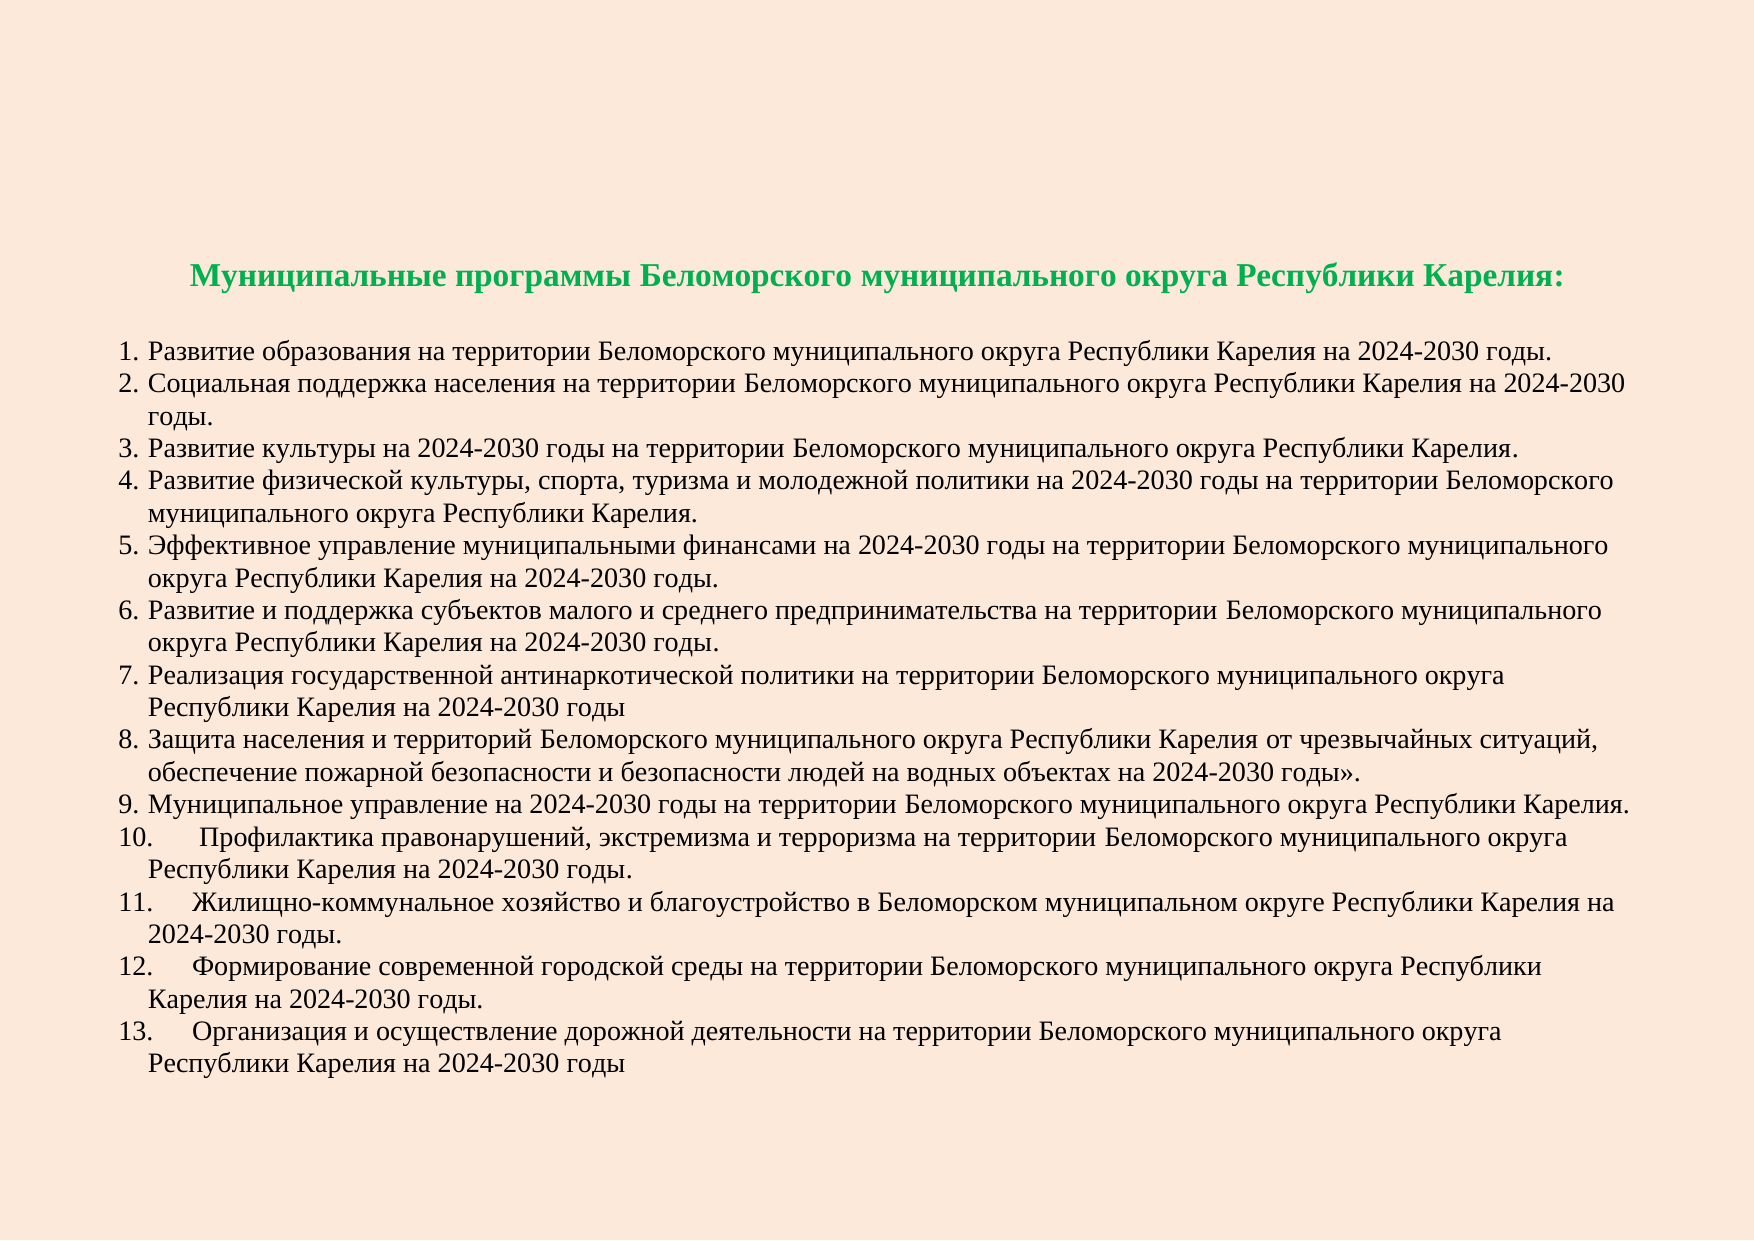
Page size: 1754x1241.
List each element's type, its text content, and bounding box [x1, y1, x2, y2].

list Социальная поддержка населения на территории Беломорского муниципального округа Республики Карелия на 2024-2030 годы. [118, 366, 1636, 431]
list Реализация государственной антинаркотической политики на территории Беломорского муниципального округа Республики Карелия на 2024-2030 годы [118, 658, 1606, 723]
list Жилищно-коммунальное хозяйство и благоустройство в Беломорском муниципальном округе Республики Карелия на 2024-2030 годы. [118, 884, 1636, 949]
list Развитие образования на территории Беломорского муниципального округа Республики Карелия на 2024-2030 годы. [118, 334, 1636, 366]
list Развитие и поддержка субъектов малого и среднего предпринимательства на территории Беломорского муниципального округа Республики Карелия на 2024-2030 годы. [118, 593, 1636, 658]
list Профилактика правонарушений, экстремизма и терроризма на территории Беломорского муниципального округа Республики Карелия на 2024-2030 годы. [118, 820, 1636, 884]
text Муниципальные программы Беломорского муниципального округа Республики Карелия: [118, 256, 1636, 294]
list Формирование современной городской среды на территории Беломорского муниципального округа Республики Карелия на 2024-2030 годы. [118, 949, 1636, 1014]
list Эффективное управление муниципальными финансами на 2024-2030 годы на территории Беломорского муниципального округа Республики Карелия на 2024-2030 годы. [118, 528, 1636, 593]
list Организация и осуществление дорожной деятельности на территории Беломорского муниципального округа Республики Карелия на 2024-2030 годы [118, 1014, 1636, 1079]
list Муниципальное управление на 2024-2030 годы на территории Беломорского муниципального округа Республики Карелия. [118, 787, 1636, 820]
list Развитие физической культуры, спорта, туризма и молодежной политики на 2024-2030 годы на территории Беломорского муниципального округа Республики Карелия. [118, 463, 1636, 528]
list Защита населения и территорий Беломорского муниципального округа Республики Карелия от чрезвычайных ситуаций, обеспечение пожарной безопасности и безопасности людей на водных объектах на 2024-2030 годы». [118, 723, 1606, 787]
list Развитие культуры на 2024-2030 годы на территории Беломорского муниципального округа Республики Карелия. [118, 431, 1636, 463]
